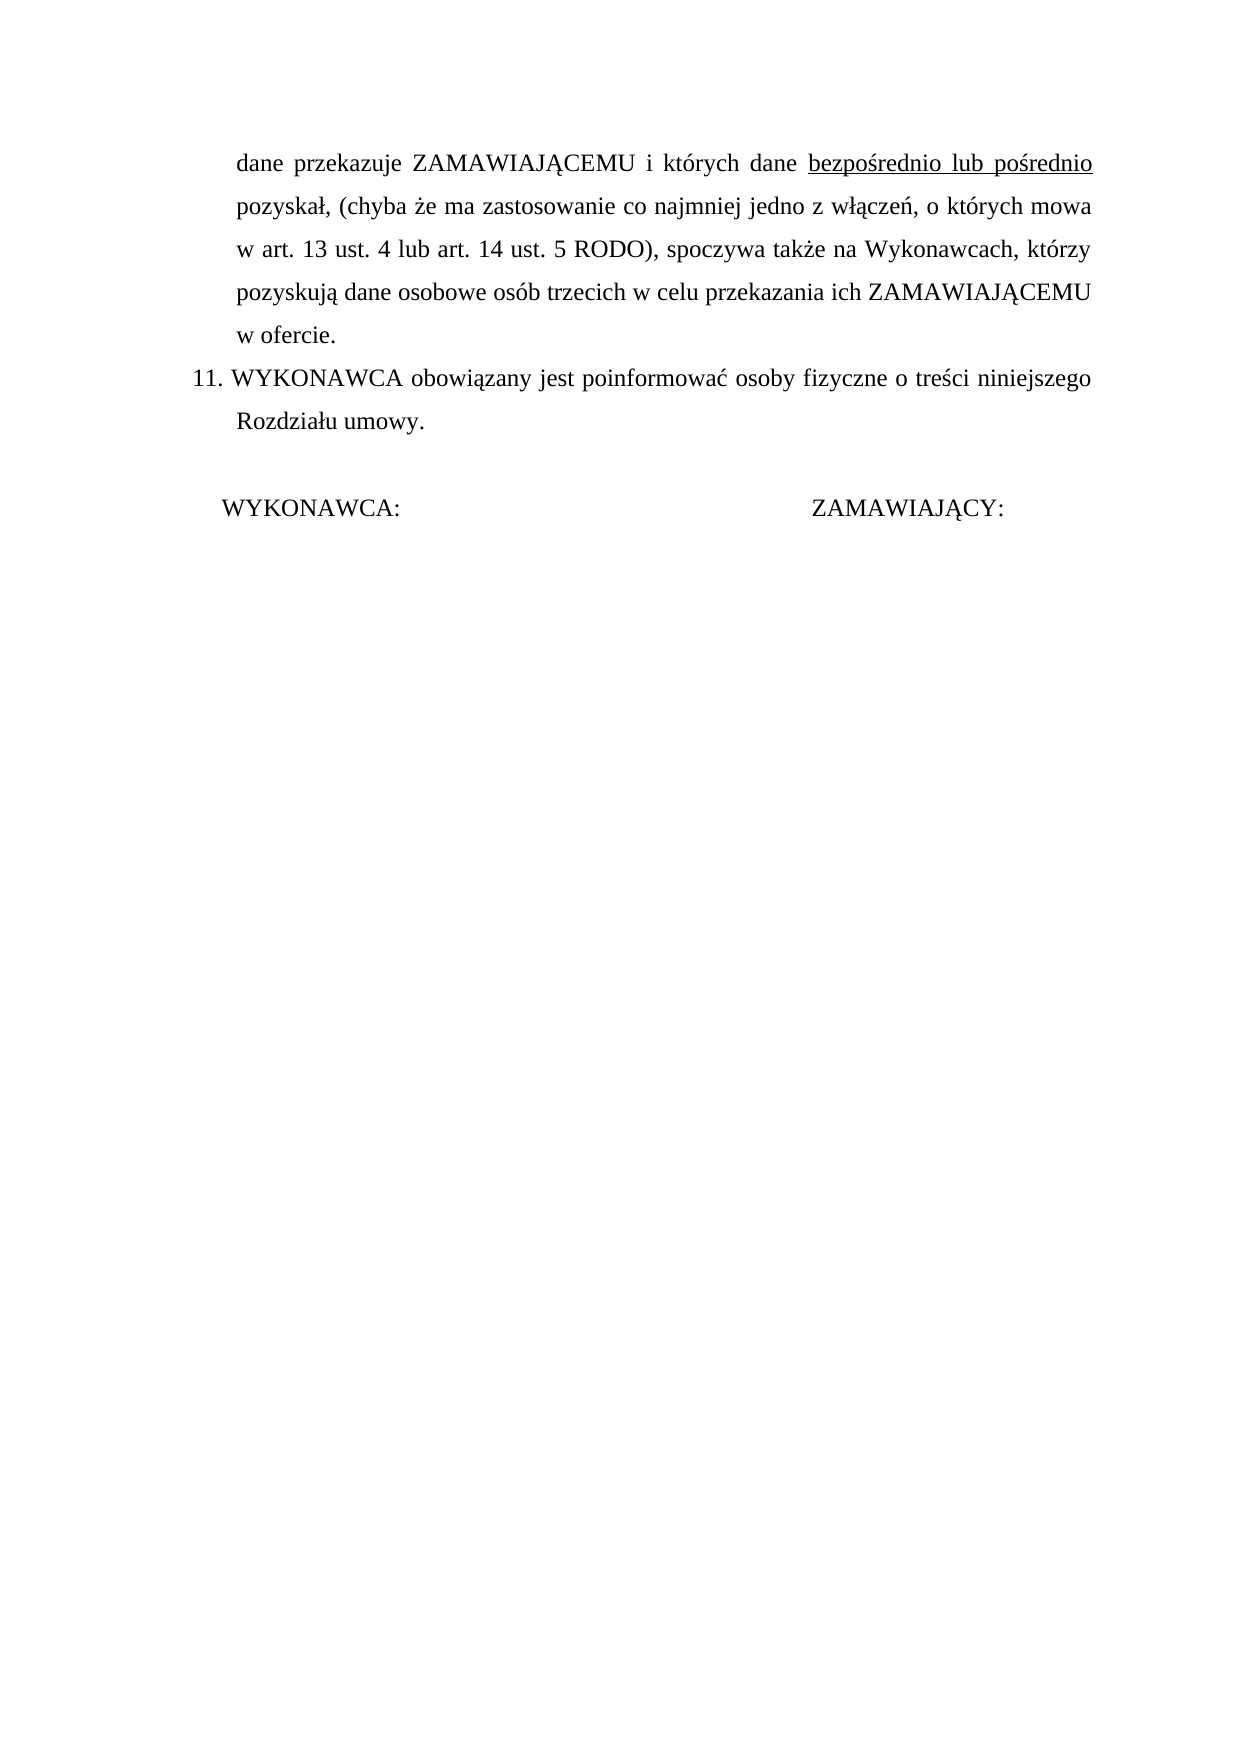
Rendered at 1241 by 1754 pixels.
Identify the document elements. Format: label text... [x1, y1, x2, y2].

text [192, 148, 1093, 349]
text 11. WYKONAWCA obowiązany jest poinformować osoby fizyczne o treści niniejszego Rozdziału umowy. [192, 363, 1093, 435]
text WYKONAWCA: ZAMAWIAJĄCY: [148, 493, 1093, 521]
